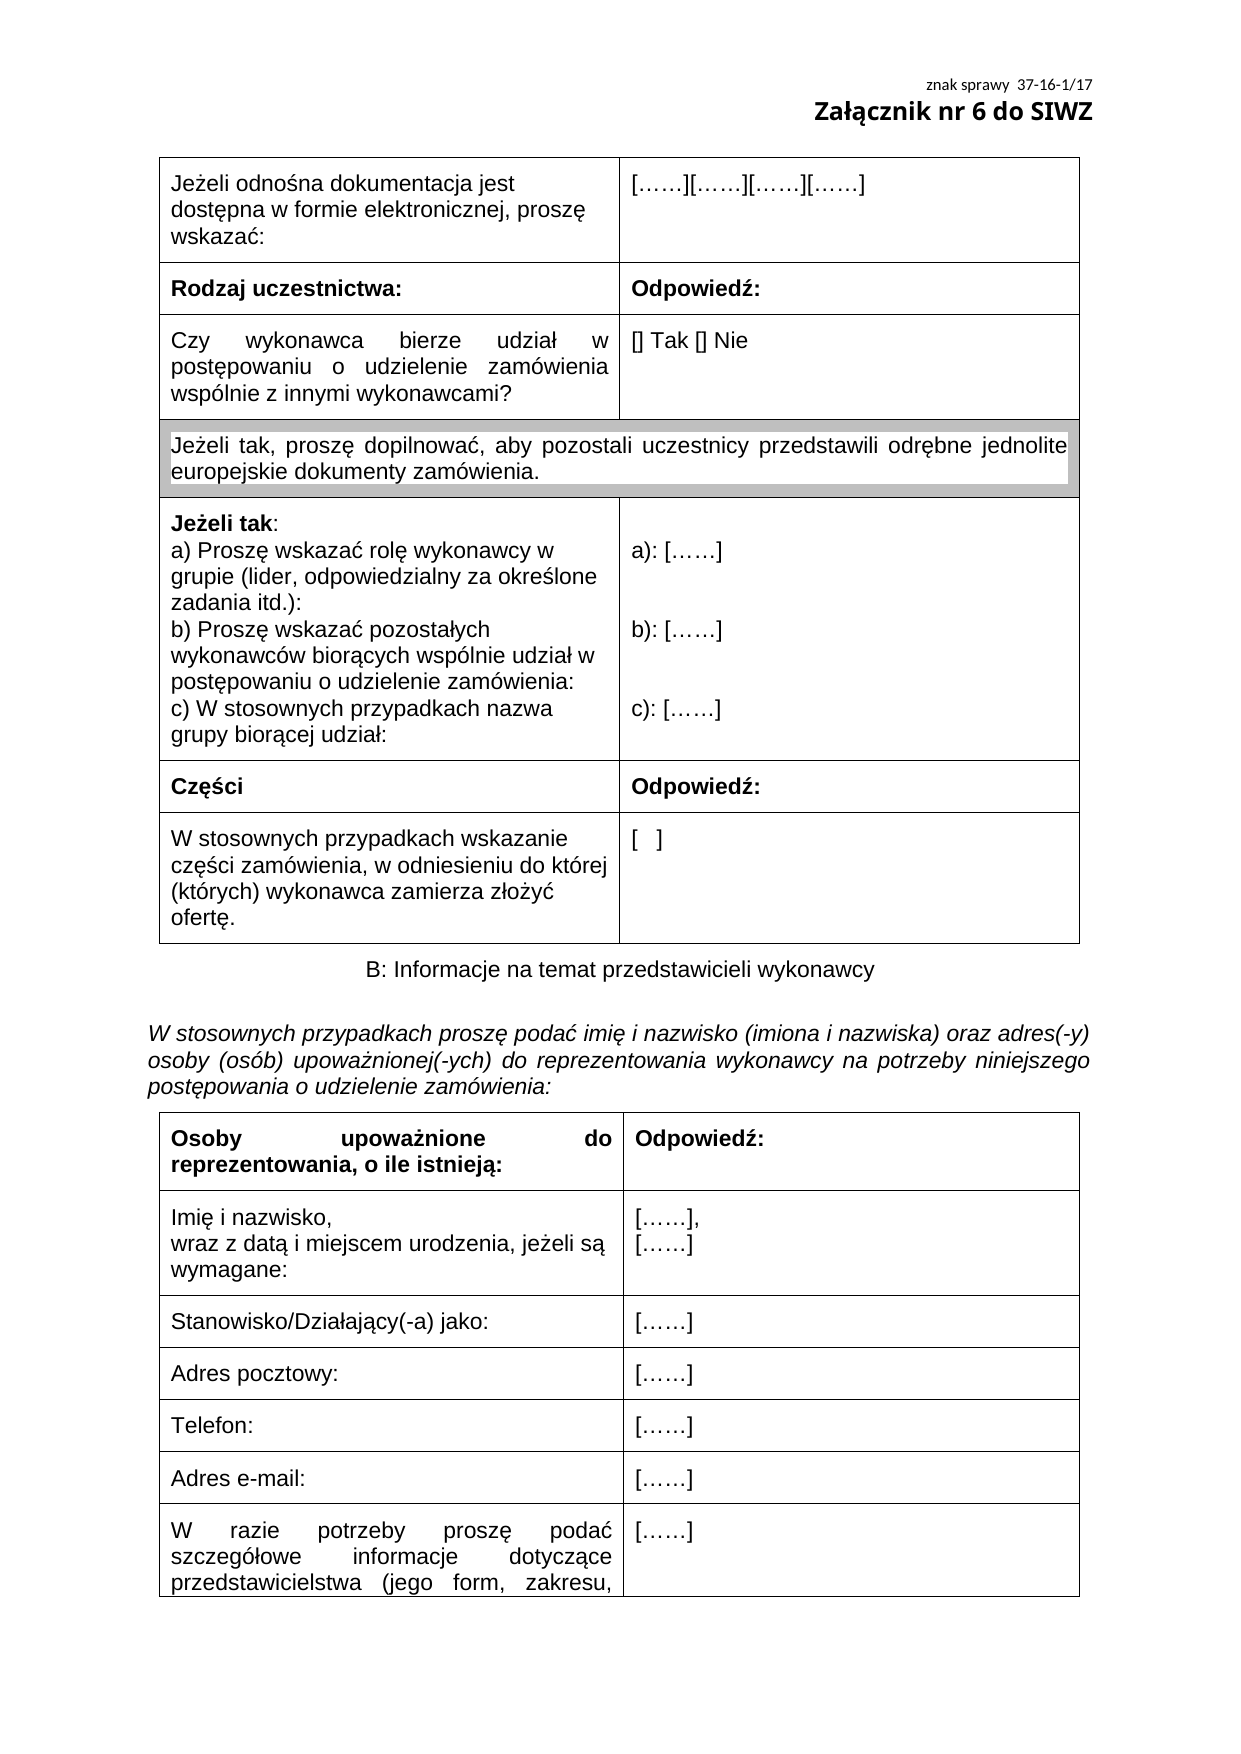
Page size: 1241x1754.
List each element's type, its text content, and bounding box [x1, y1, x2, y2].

table_cell Stanowisko/Działający(-a) jako: [160, 1296, 623, 1347]
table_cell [620, 158, 1079, 262]
table_cell Jeżeli tak: a) Proszę wskazać rolę wykonawcy w grupie (lider, odpowiedzialny za określone zadania itd.): b) Proszę wskazać pozostałych wykonawców biorących wspólnie udział w postępowaniu o udzielenie zamówienia: c) W stosownych przypadkach nazwa grupy biorącej udział: [160, 498, 619, 760]
table_header Odpowiedź: [624, 1113, 1079, 1190]
table_cell Części [160, 761, 619, 812]
table_cell Adres pocztowy: [160, 1348, 623, 1399]
table_cell [……] [624, 1452, 1079, 1503]
table_cell [……] [624, 1348, 1079, 1399]
table_cell [……] [624, 1504, 1079, 1596]
table_cell W stosownych przypadkach wskazanie części zamówienia, w odniesieniu do której (których) wykonawca zamierza złożyć ofertę. [160, 813, 619, 943]
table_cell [160, 158, 619, 262]
table_cell Jeżeli tak, proszę dopilnować, aby pozostali uczestnicy przedstawili odrębne jednolite europejskie dokumenty zamówienia. [160, 420, 1079, 497]
table_cell Adres e-mail: [160, 1452, 623, 1503]
table_cell [] Tak [] Nie [620, 315, 1079, 418]
table_header Osoby upoważnione do reprezentowania, o ile istnieją: [160, 1113, 623, 1190]
table_cell a): [……] b): [……] c): [……] [620, 498, 1079, 760]
table_cell Rodzaj uczestnictwa: [160, 263, 619, 314]
table_cell Odpowiedź: [620, 761, 1079, 812]
table_cell [……] [624, 1296, 1079, 1347]
table_cell Odpowiedź: [620, 263, 1079, 314]
table_cell Imię i nazwisko, wraz z datą i miejscem urodzenia, jeżeli są wymagane: [160, 1191, 623, 1295]
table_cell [160, 1504, 623, 1596]
table_cell [ ] [620, 813, 1079, 943]
table_cell Telefon: [160, 1400, 623, 1451]
table_cell [……], [……] [624, 1191, 1079, 1295]
table_cell Czy wykonawca bierze udział w postępowaniu o udzielenie zamówienia wspólnie z innymi wykonawcami? [160, 315, 619, 418]
table_cell [……] [624, 1400, 1079, 1451]
text B: Informacje na temat przedstawicieli wykonawcy [148, 956, 1093, 983]
text W stosownych przypadkach proszę podać imię i nazwisko (imiona i nazwiska) oraz adres(-y) osoby (osób) upoważnionej(-ych) do reprezentowania wykonawcy na potrzeby niniejszego postępowania o udzielenie zamówienia: [148, 1020, 1093, 1099]
